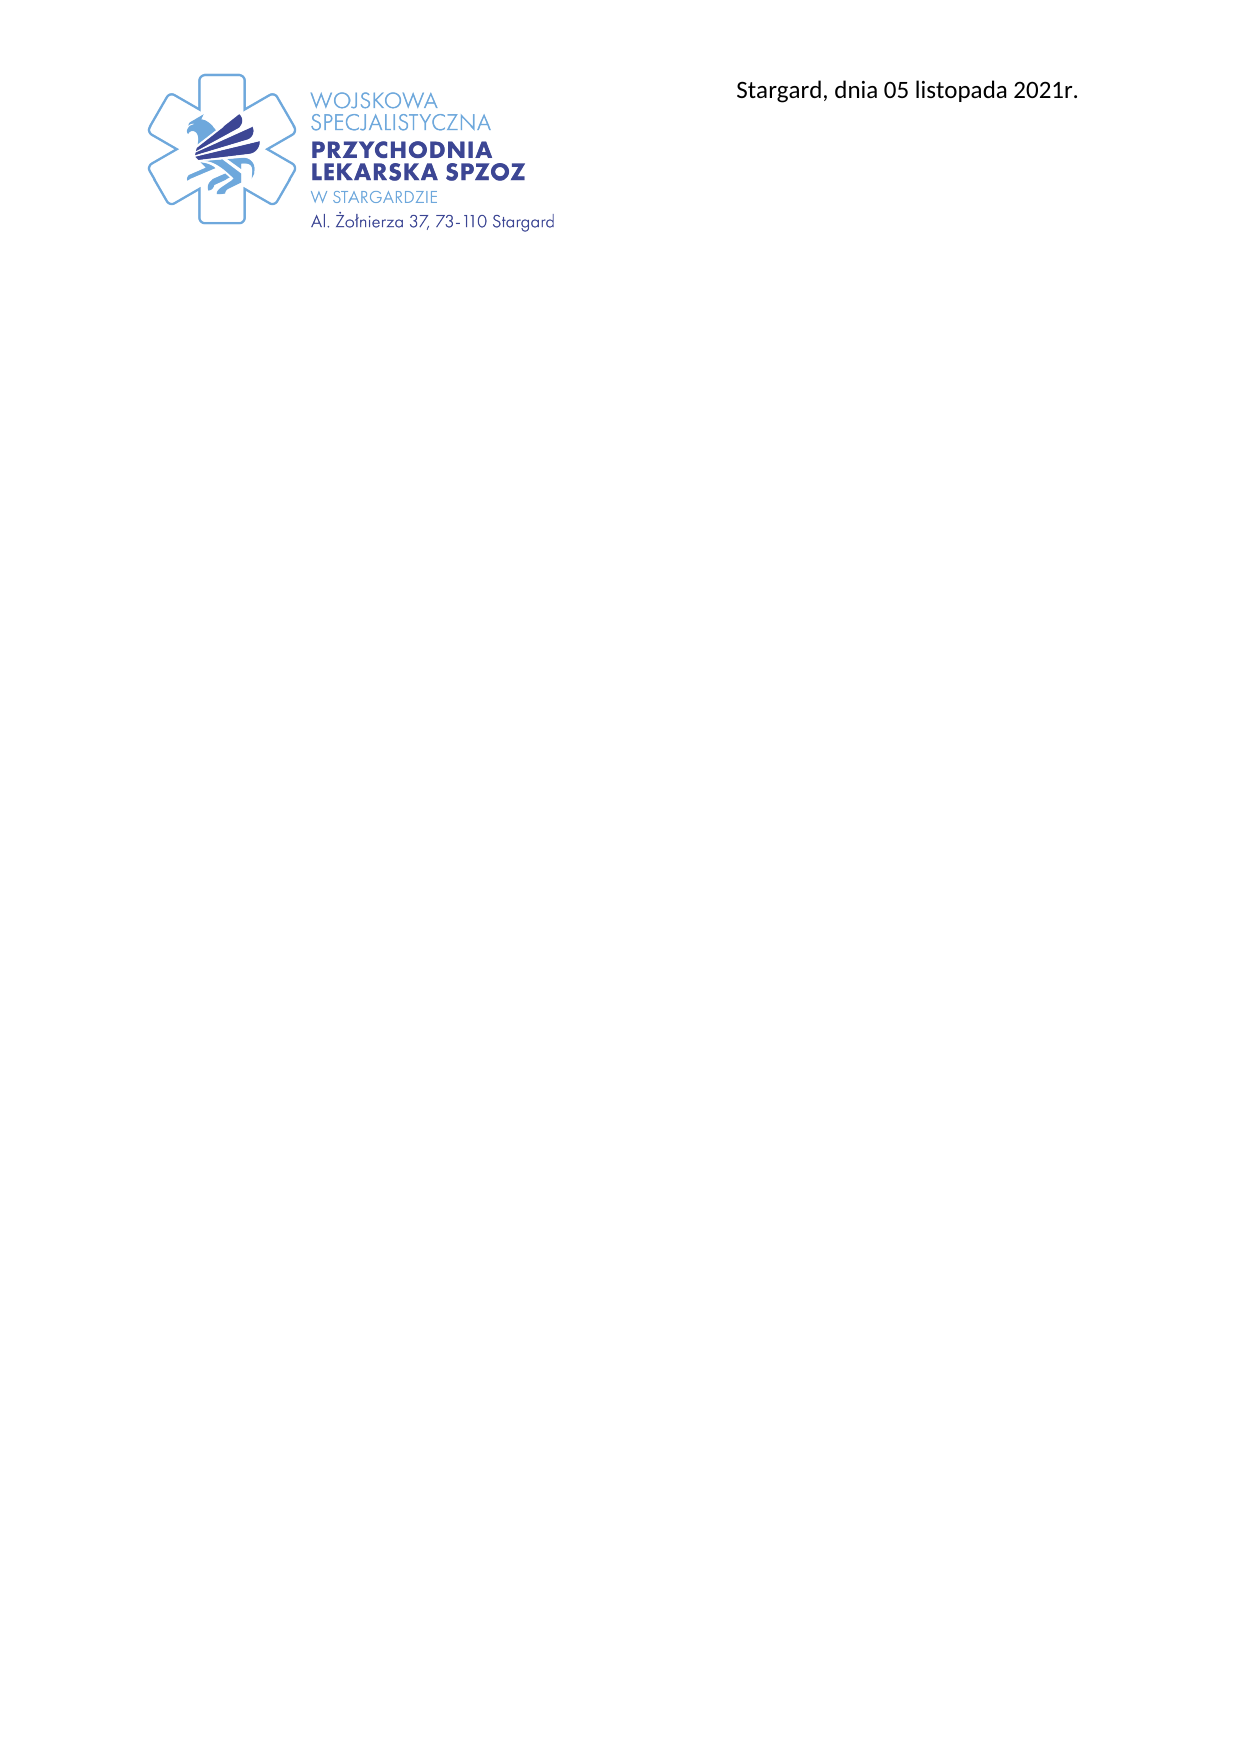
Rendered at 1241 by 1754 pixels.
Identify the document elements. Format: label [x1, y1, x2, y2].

picture [147, 73, 554, 232]
